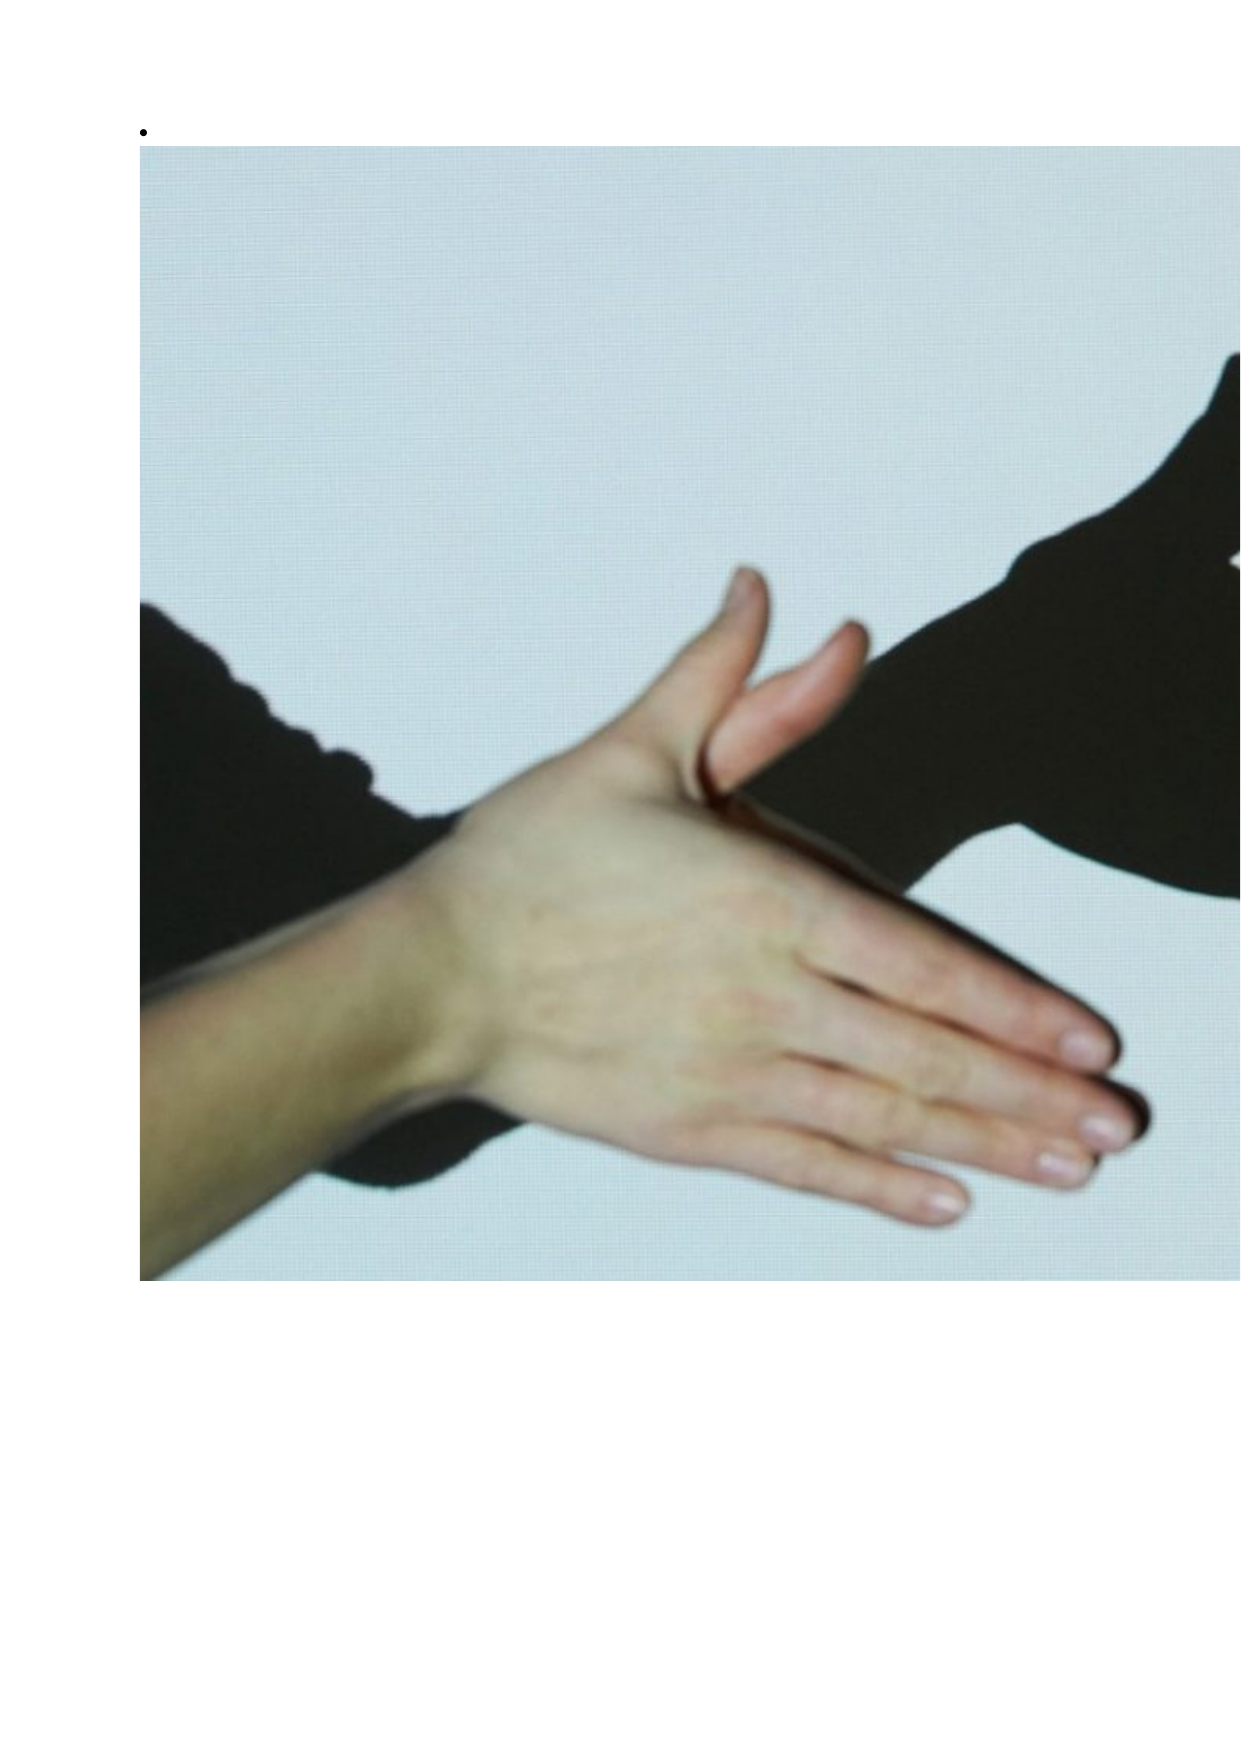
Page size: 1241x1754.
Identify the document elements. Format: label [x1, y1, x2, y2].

picture [139, 146, 1241, 1281]
